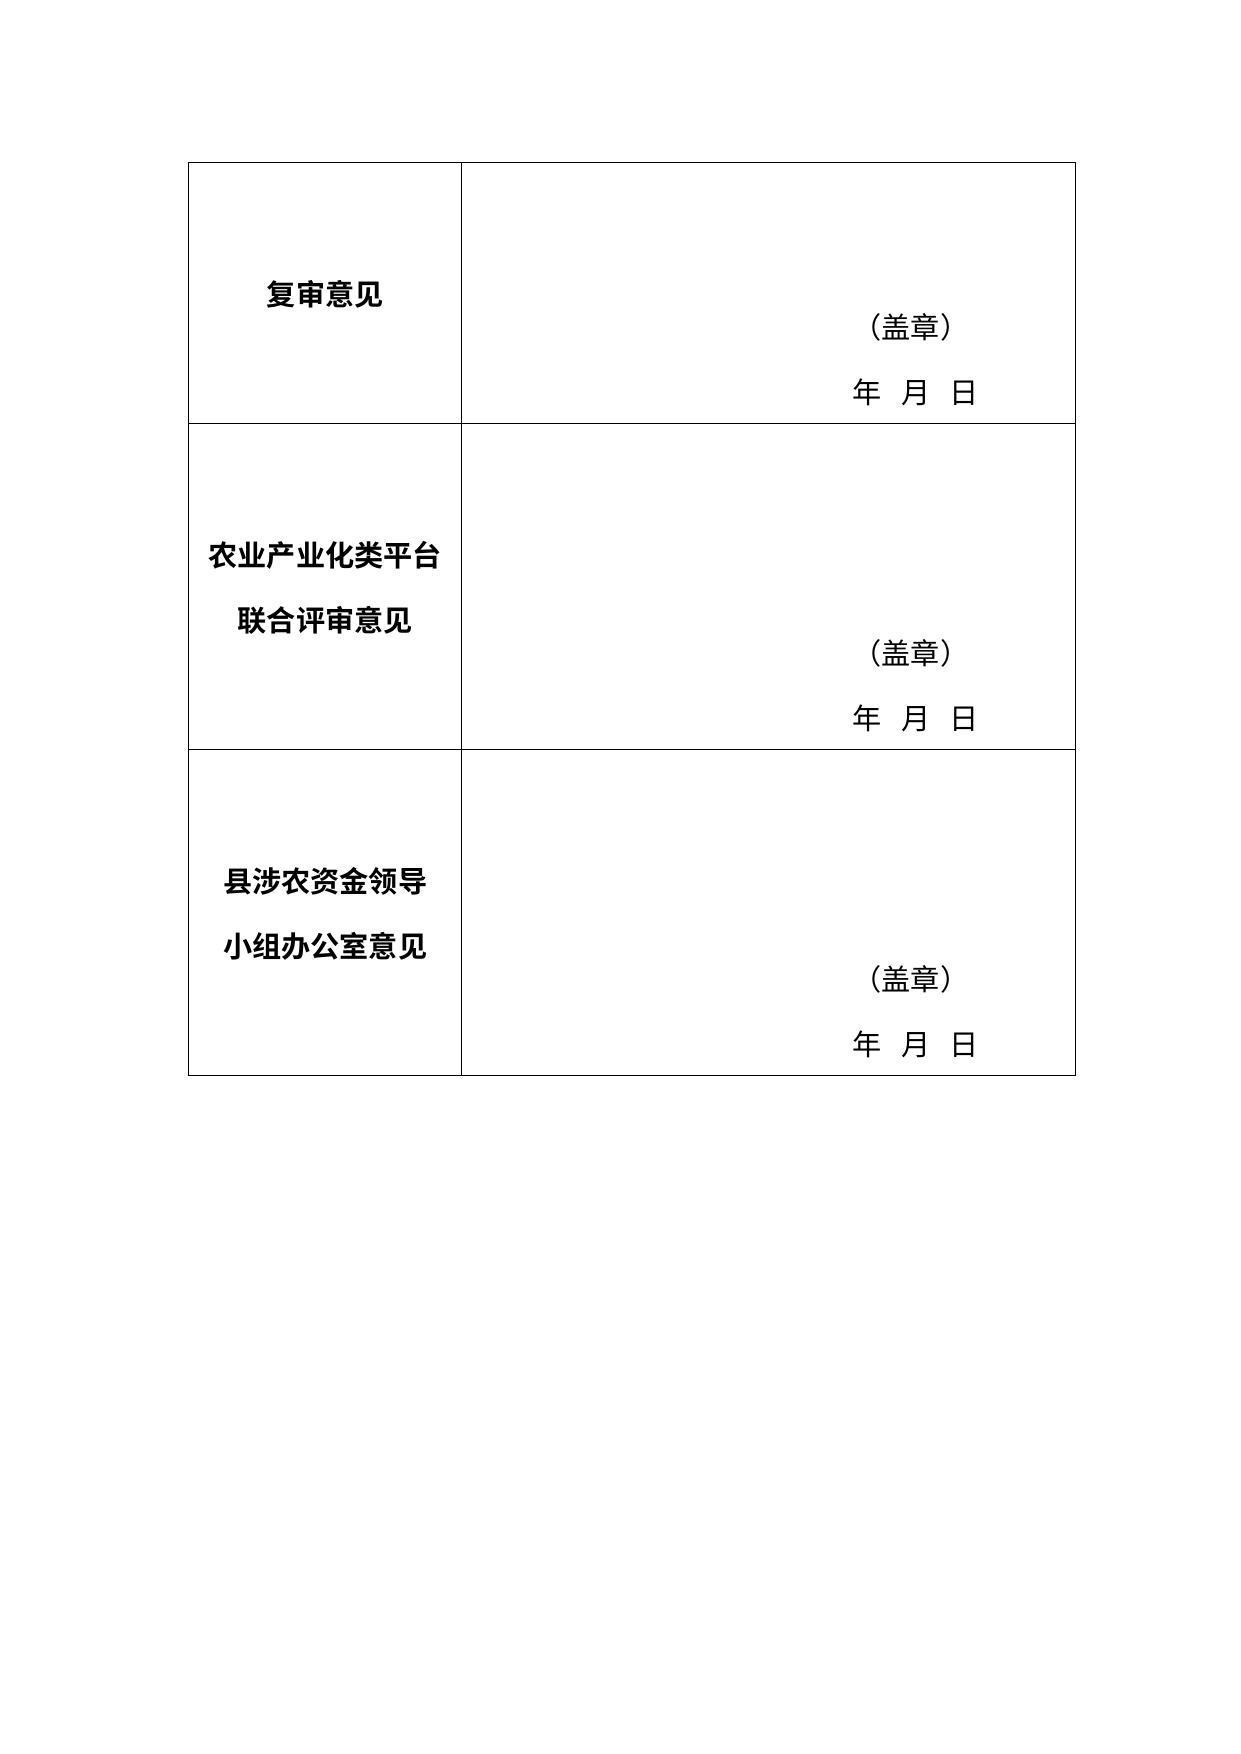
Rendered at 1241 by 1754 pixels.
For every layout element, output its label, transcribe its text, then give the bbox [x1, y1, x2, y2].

table_cell （盖章） 年 月 日 [462, 163, 1075, 423]
table_cell 农业产业化类平台 联合评审意见 [189, 424, 461, 749]
table_cell 县涉农资金领导 小组办公室意见 [189, 750, 461, 1075]
table_cell （盖章） 年 月 日 [462, 750, 1075, 1075]
table_cell 主管部门 复审意见 [189, 163, 461, 423]
table_cell （盖章） 年 月 日 [462, 424, 1075, 749]
